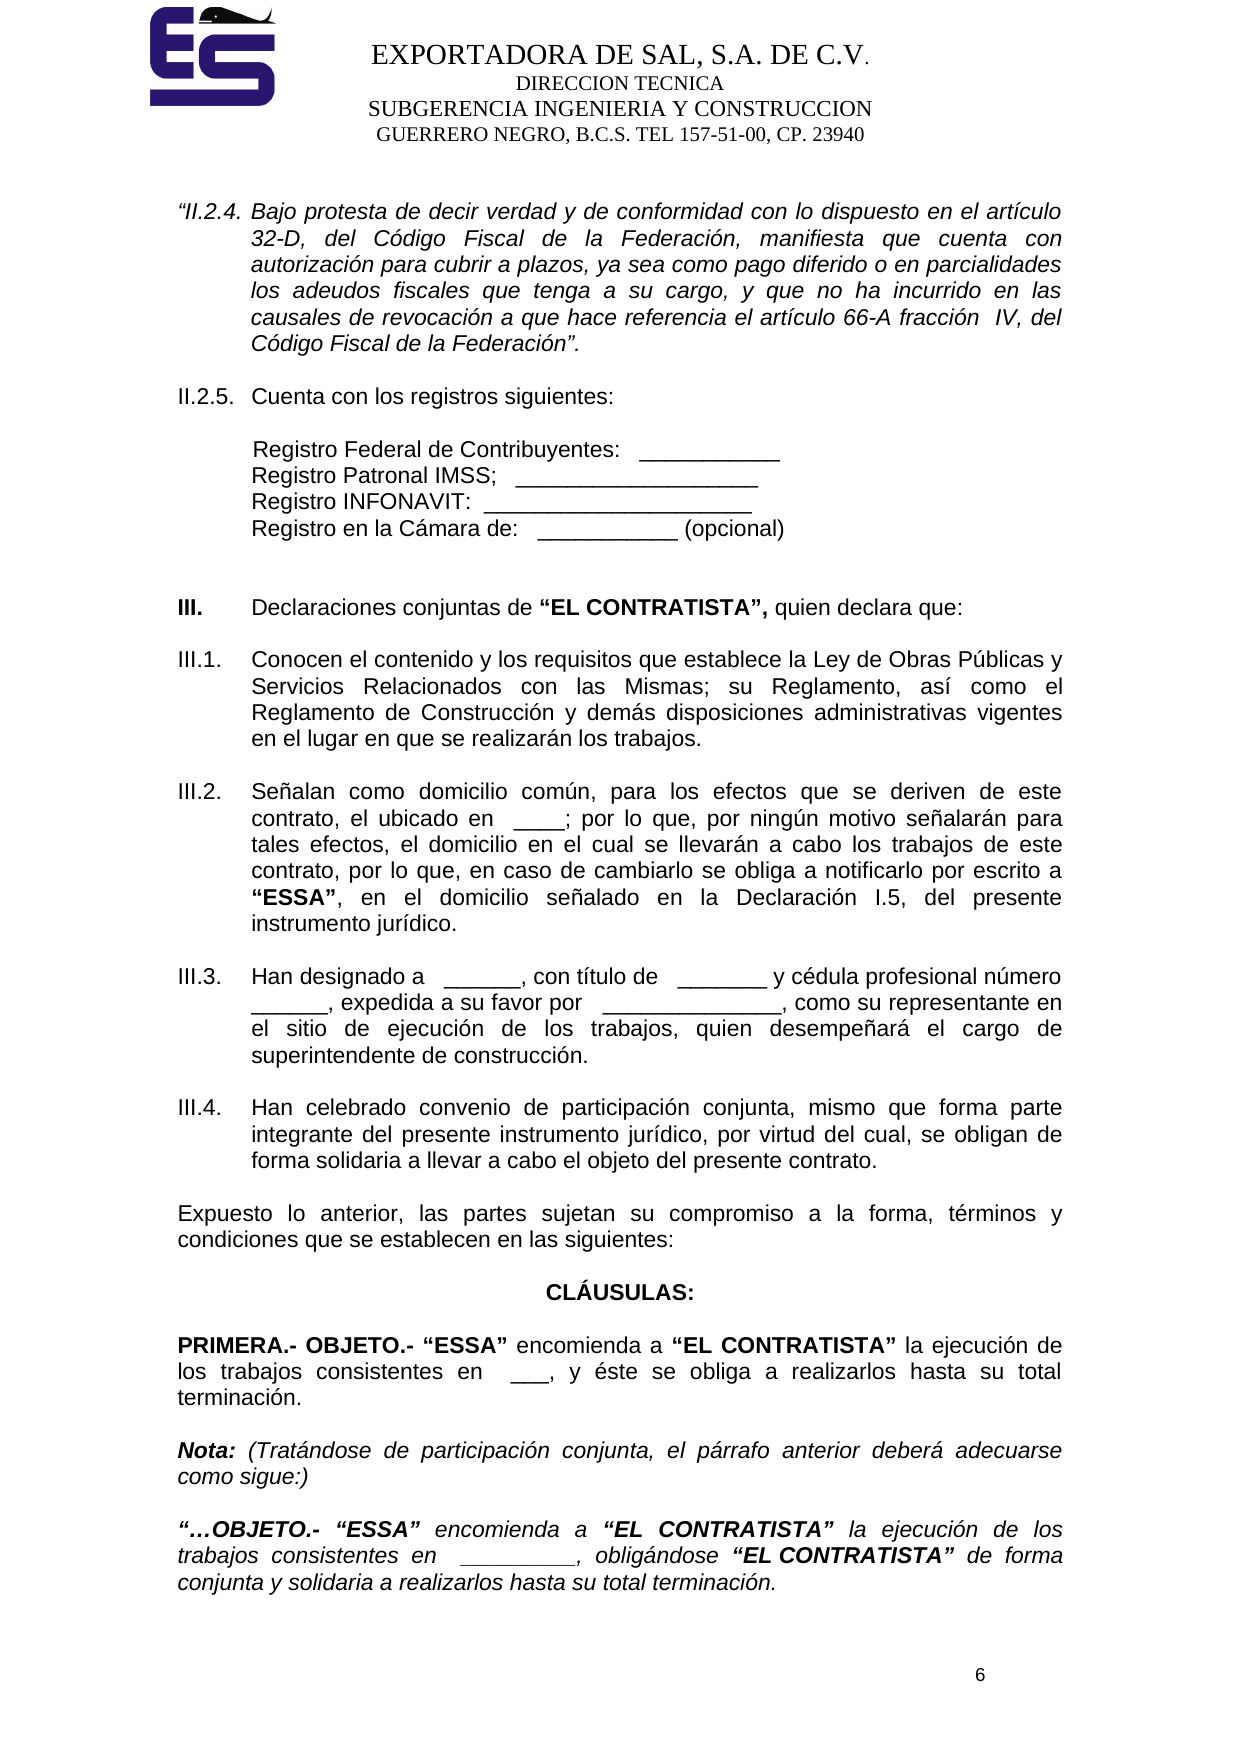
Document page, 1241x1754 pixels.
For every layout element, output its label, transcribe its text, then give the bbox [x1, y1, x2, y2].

text III.1. Conocen el contenido y los requisitos que establece de Obras Públicas y Servicios Relacionados con las Mismas; su Reglamento, así como el Reglamento de Construcción y demás disposiciones administrativas vigentes en el lugar en que se realizarán los trabajos. [177, 646, 1063, 752]
text III.4. Han celebrado convenio de participación conjunta, mismo que forma parte integrante del presente instrumento jurídico, por virtud del cual, se obligan de forma solidaria a llevar a cabo el objeto del presente contrato. [177, 1094, 1063, 1173]
text Registro Federal de Contribuyentes: ___________ [252, 436, 1063, 462]
text Expuesto lo anterior, las partes sujetan su compromiso a la forma, términos y condiciones que se establecen en las siguientes: [177, 1200, 1063, 1252]
text PRIMERA.- OBJETO.- “ESSA” encomienda a “EL CONTRATISTA” la ejecución de los trabajos consistentes en ___, y éste se obliga a realizarlos hasta su total terminación. [177, 1332, 1063, 1411]
text Registro Patronal IMSS; ___________________ [251, 462, 1063, 488]
text Registro INFONAVIT: _____________________ [251, 488, 1063, 514]
text “…OBJETO.- “ESSA” encomienda a “EL CONTRATISTA” la ejecución de los trabajos consistentes en _________, obligándose “EL CONTRATISTA” de forma conjunta y solidaria a realizarlos hasta su total terminación. [177, 1516, 1063, 1595]
subtitle CLÁUSULAS: [177, 1279, 1063, 1305]
text III.2. Señalan como domicilio común, para los efectos que se deriven de este contrato, el ubicado en ____; por lo que, por ningún motivo señalarán para tales efectos, el domicilio en el cual se llevarán a cabo los trabajos de este contrato, por lo que, en caso de cambiarlo se obliga a notificarlo por escrito a “ESSA”, en el domicilio señalado en , del presente instrumento jurídico. [177, 778, 1063, 936]
text “II.2.4. Bajo protesta de decir verdad y de conformidad con lo dispuesto en el artículo 32-D, del Código Fiscal de , manifiesta que cuenta con autorización para cubrir a plazos, ya sea como pago diferido o en parcialidades los adeudos fiscales que tenga a su cargo, y que no ha incurrido en las causales de revocación a que hace referencia el artículo 66-A fracción IV, del Código Fiscal de ”. [177, 198, 1063, 356]
text Nota: (Tratándose de participación conjunta, el párrafo anterior deberá adecuarse como sigue:) [177, 1437, 1063, 1490]
picture [150, 7, 276, 106]
text III.3. Han designado a ______, con título de _______ y cédula profesional número ______, expedida a su favor por ______________, como su representante en el sitio de ejecución de los trabajos, quien desempeñará el cargo de superintendente de construcción. [177, 963, 1063, 1068]
text III. Declaraciones conjuntas de “EL CONTRATISTA”, quien declara que: [177, 594, 1063, 620]
text II.2.5. Cuenta con los registros siguientes: [177, 383, 1063, 409]
text Registro en de: ___________ (opcional) [251, 514, 1063, 541]
